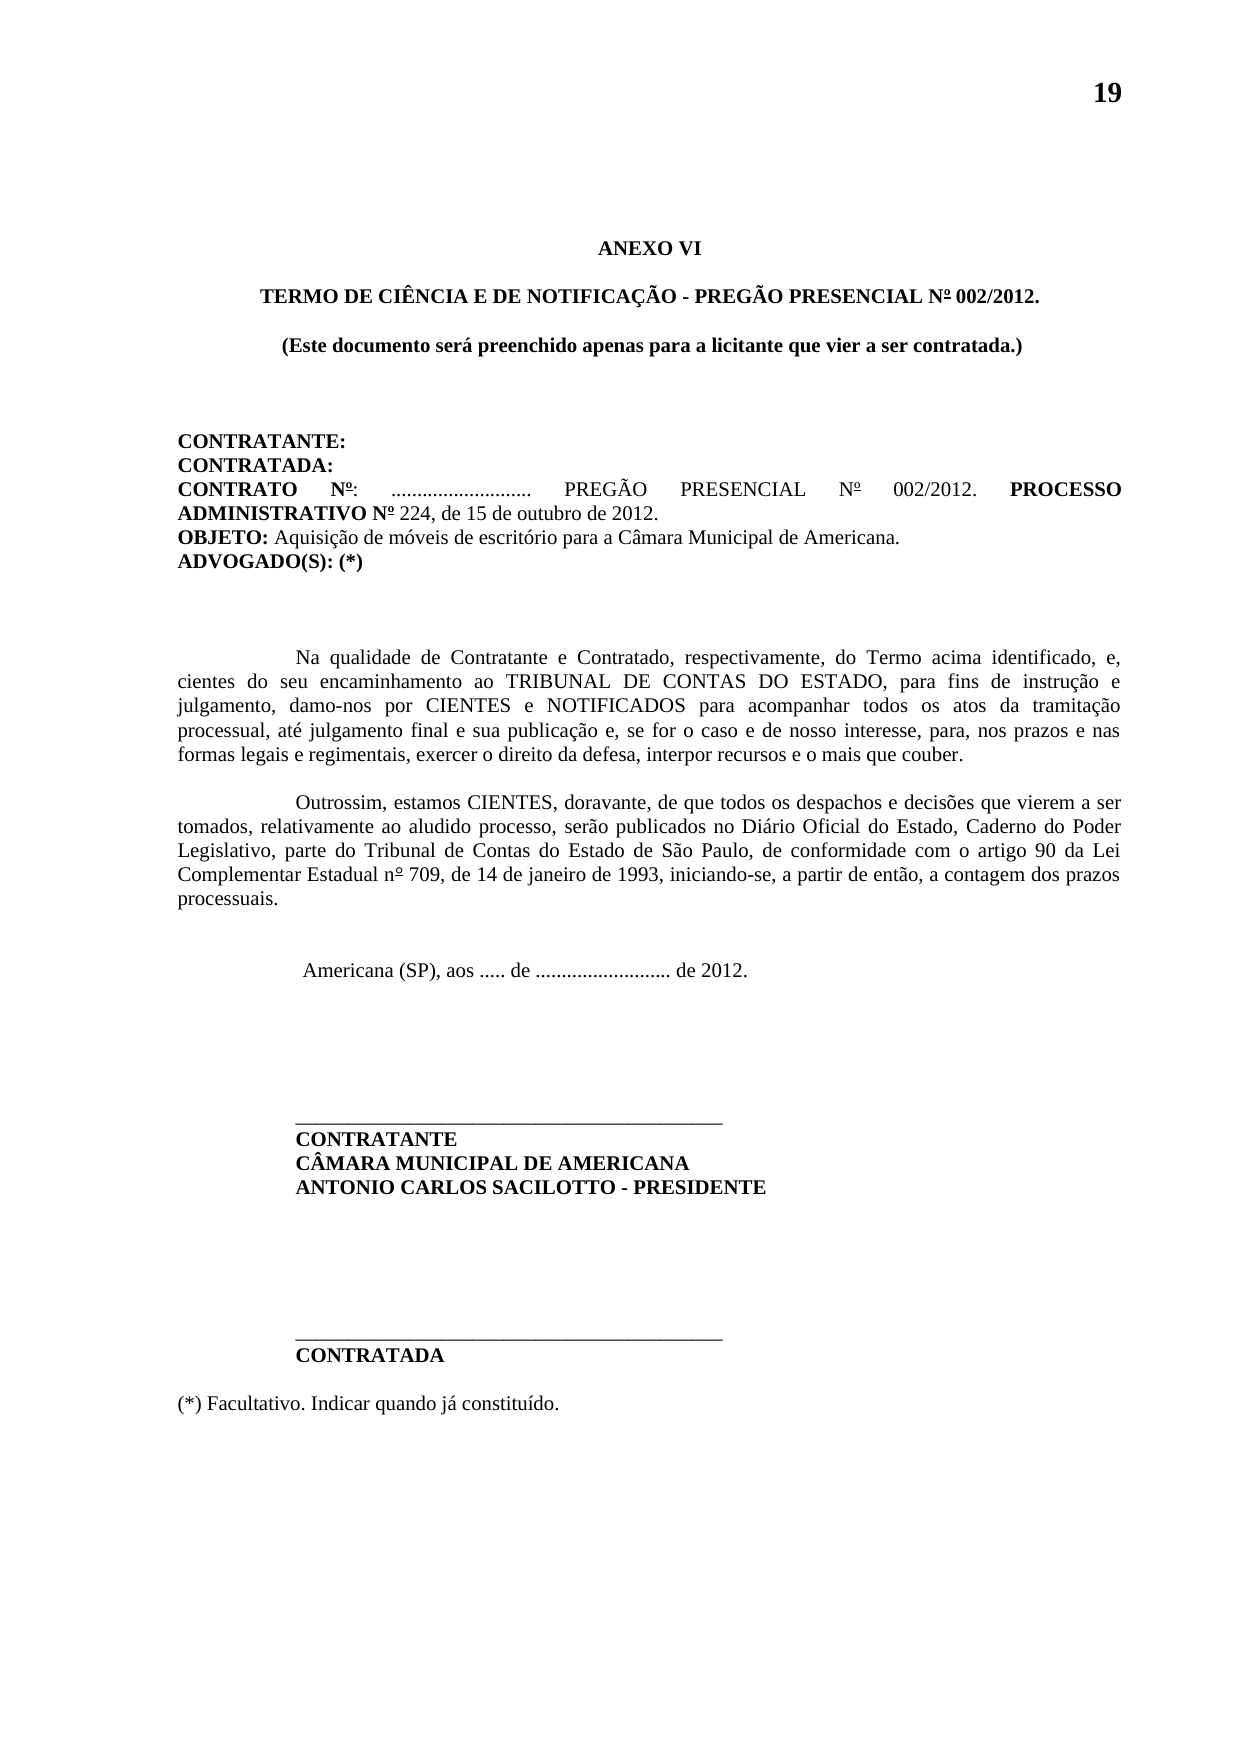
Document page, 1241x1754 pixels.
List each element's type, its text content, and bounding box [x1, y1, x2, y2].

text CONTRATO Nº: ........................... PREGÃO PRESENCIAL Nº 002/2012. PROCESSO ADMINISTRATIVO Nº 224, de 15 de outubro de 2012. [177, 477, 1122, 525]
text Americana (SP), aos ..... de .......................... de 2012. [177, 958, 1122, 982]
text ANEXO VI [177, 236, 1122, 260]
text CONTRATADA [295, 1343, 1122, 1367]
text Outrossim, estamos CIENTES, doravante, de que todos os despachos e decisões que vierem a ser tomados, relativamente ao aludido processo, serão publicados no Diário Oficial do Estado, Caderno do Poder Legislativo, parte do Tribunal de Contas do Estado de São Paulo, de conformidade com o artigo 90 da Lei Complementar Estadual n° 709, de 14 de janeiro de 1993, iniciando-se, a partir de então, a contagem dos prazos processuais. [177, 790, 1122, 910]
text (*) Facultativo. Indicar quando já constituído. [177, 1391, 1122, 1415]
text TERMO DE CIÊNCIA E DE NOTIFICAÇÃO - PREGÃO PRESENCIAL Nº 002/2012. [177, 284, 1122, 308]
text ANTONIO CARLOS SACILOTTO - PRESIDENTE [177, 1175, 1122, 1199]
subtitle CONTRATANTE [295, 1127, 1122, 1151]
text OBJETO: Aquisição de móveis de escritório para a Câmara Municipal de Americana. [177, 525, 1122, 549]
text _________________________________________ [295, 1102, 1122, 1127]
text (Este documento será preenchido apenas para a licitante que vier a ser contratada.) [177, 332, 1122, 357]
text CONTRATADA: [177, 453, 1122, 477]
text ADVOGADO(S): (*) [177, 549, 1122, 573]
text _________________________________________ [295, 1319, 1122, 1343]
text Na qualidade de Contratante e Contratado, respectivamente, do Termo acima identificado, e, cientes do seu encaminhamento ao TRIBUNAL DE CONTAS DO ESTADO, para fins de instrução e julgamento, damo-nos por CIENTES e NOTIFICADOS para acompanhar todos os atos da tramitação processual, até julgamento final e sua publicação e, se for o caso e de nosso interesse, para, nos prazos e nas formas legais e regimentais, exercer o direito da defesa, interpor recursos e o mais que couber. [177, 645, 1122, 766]
text CÂMARA MUNICIPAL DE AMERICANA [177, 1151, 1122, 1175]
subtitle CONTRATANTE: [177, 429, 1122, 453]
